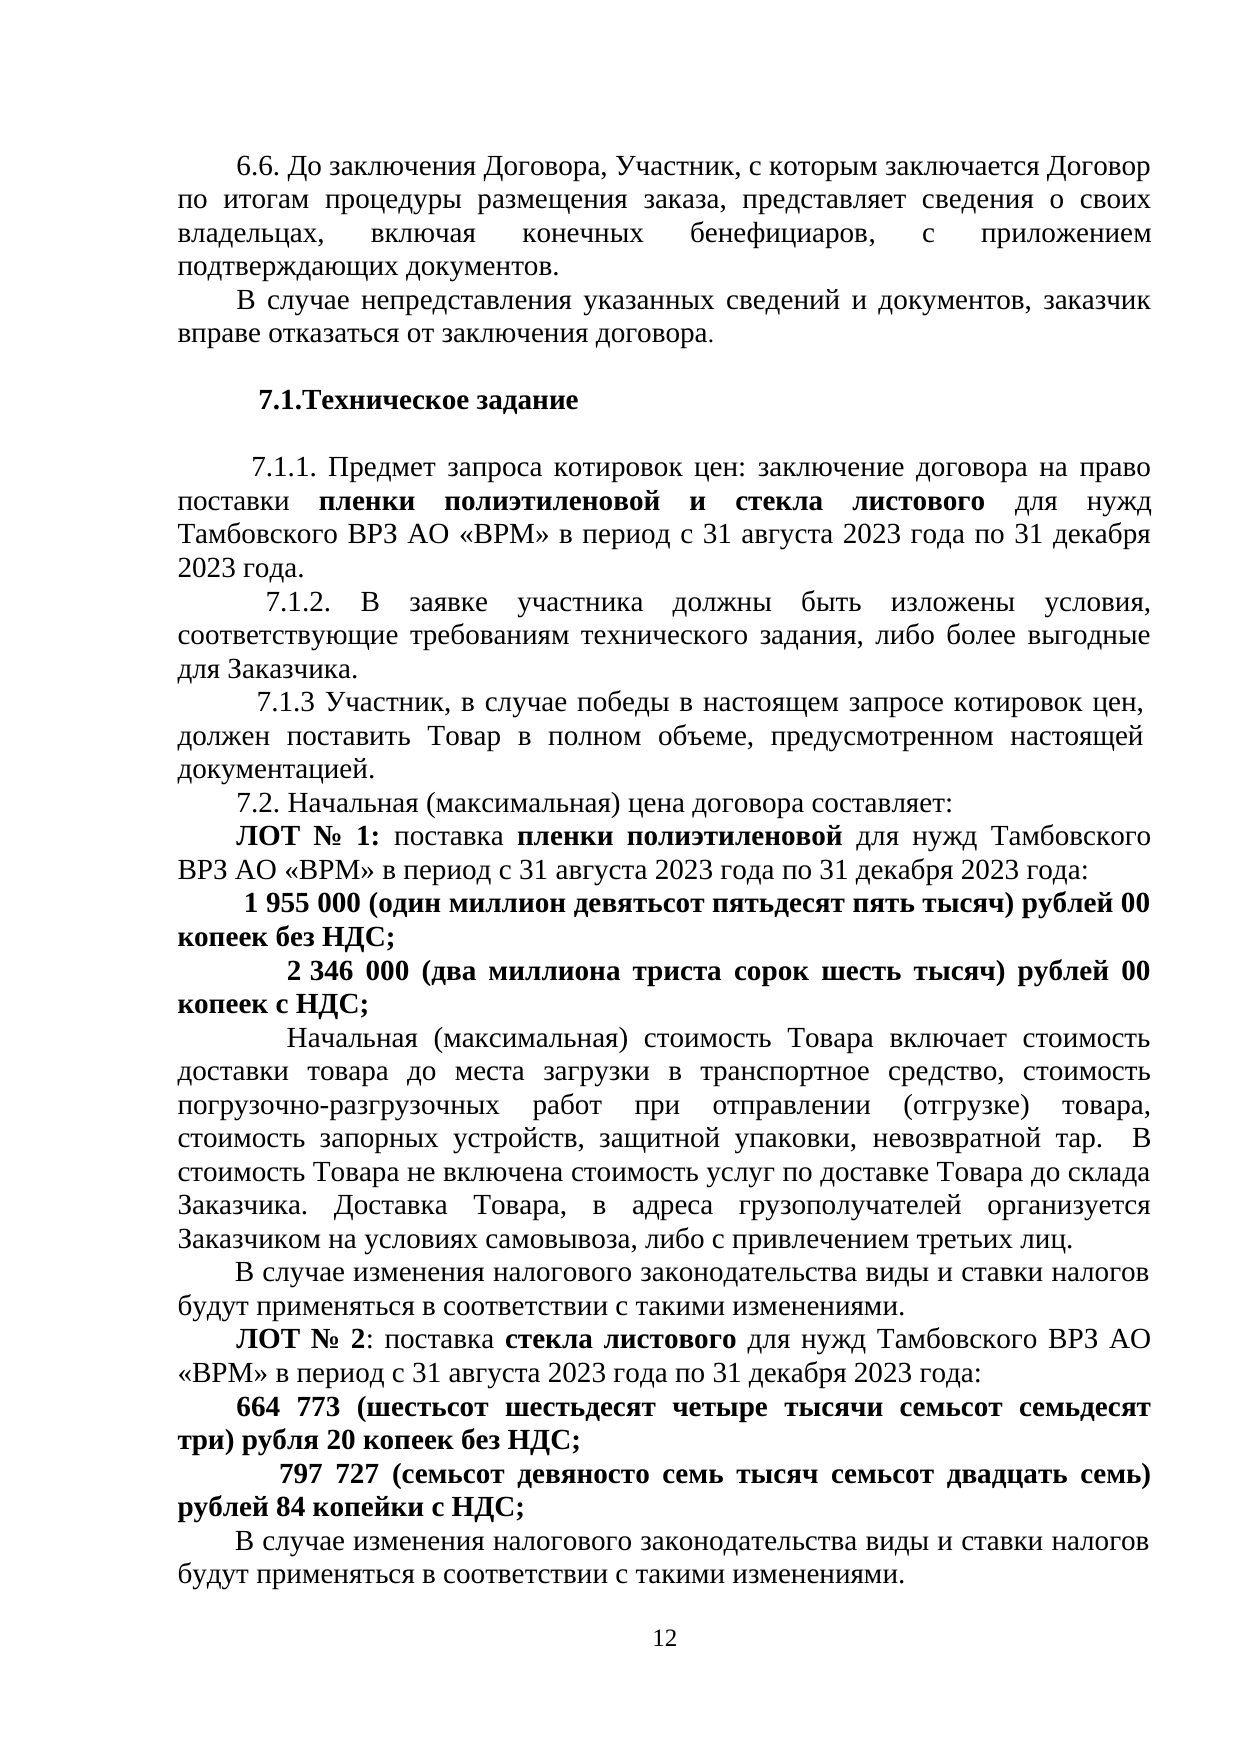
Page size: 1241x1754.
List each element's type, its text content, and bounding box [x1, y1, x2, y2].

text 7.1.1. Предмет запроса котировок цен: заключение договора на право поставки пленки полиэтиленовой и стекла листового для нужд Тамбовского ВРЗ АО «ВРМ» в период с 31 августа 2023 года по 31 декабря 2023 года. [177, 449, 1152, 584]
text 7.1.2. В заявке участника должны быть изложены условия, соответствующие требованиям технического задания, либо более выгодные для Заказчика. [177, 584, 1152, 684]
text 7.1.3 Участник, в случае победы в настоящем запросе котировок цен, должен поставить Товар в полном объеме, предусмотренном настоящей документацией. [177, 684, 1145, 785]
text Начальная (максимальная) стоимость Товара включает стоимость доставки товара до места загрузки в транспортное средство, стоимость погрузочно-разгрузочных работ при отправлении (отгрузке) товара, стоимость запорных устройств, защитной упаковки, невозвратной тар. В стоимость Товара не включена стоимость услуг по доставке Товара до склада Заказчика. Доставка Товара, в адреса грузополучателей организуется Заказчиком на условиях самовывоза, либо с привлечением третьих лиц. [177, 1020, 1152, 1254]
text 7.1.Техническое задание [222, 382, 1152, 416]
text 664 773 (шестьсот шестьдесят четыре тысячи семьсот семьдесят три) рубля 20 копеек без НДС; [177, 1389, 1152, 1456]
text 7.2. Начальная (максимальная) цена договора составляет: [177, 785, 1152, 818]
text В случае изменения налогового законодательства виды и ставки налогов будут применяться в соответствии с такими изменениями. [177, 1254, 1152, 1322]
text 797 727 (семьсот девяносто семь тысяч семьсот двадцать семь) рублей 84 копейки с НДС; [177, 1456, 1152, 1523]
text ЛОТ № 2: поставка стекла листового для нужд Тамбовского ВРЗ АО «ВРМ» в период с 31 августа 2023 года по 31 декабря 2023 года: [177, 1322, 1152, 1389]
text 6.6. До заключения Договора, Участник, с которым заключается Договор по итогам процедуры размещения заказа, представляет сведения о своих владельцах, включая конечных бенефициаров, с приложением подтверждающих документов. [177, 148, 1152, 282]
text В случае изменения налогового законодательства виды и ставки налогов будут применяться в соответствии с такими изменениями. [177, 1523, 1152, 1590]
text 1 955 000 (один миллион девятьсот пятьдесят пять тысяч) рублей 00 копеек без НДС; [177, 886, 1152, 953]
text ЛОТ № 1: поставка пленки полиэтиленовой для нужд Тамбовского ВРЗ АО «ВРМ» в период с 31 августа 2023 года по 31 декабря 2023 года: [177, 818, 1152, 886]
text 2 346 000 (два миллиона триста сорок шесть тысяч) рублей 00 копеек с НДС; [177, 953, 1152, 1020]
text В случае непредставления указанных сведений и документов, заказчик вправе отказаться от заключения договора. [177, 282, 1152, 349]
